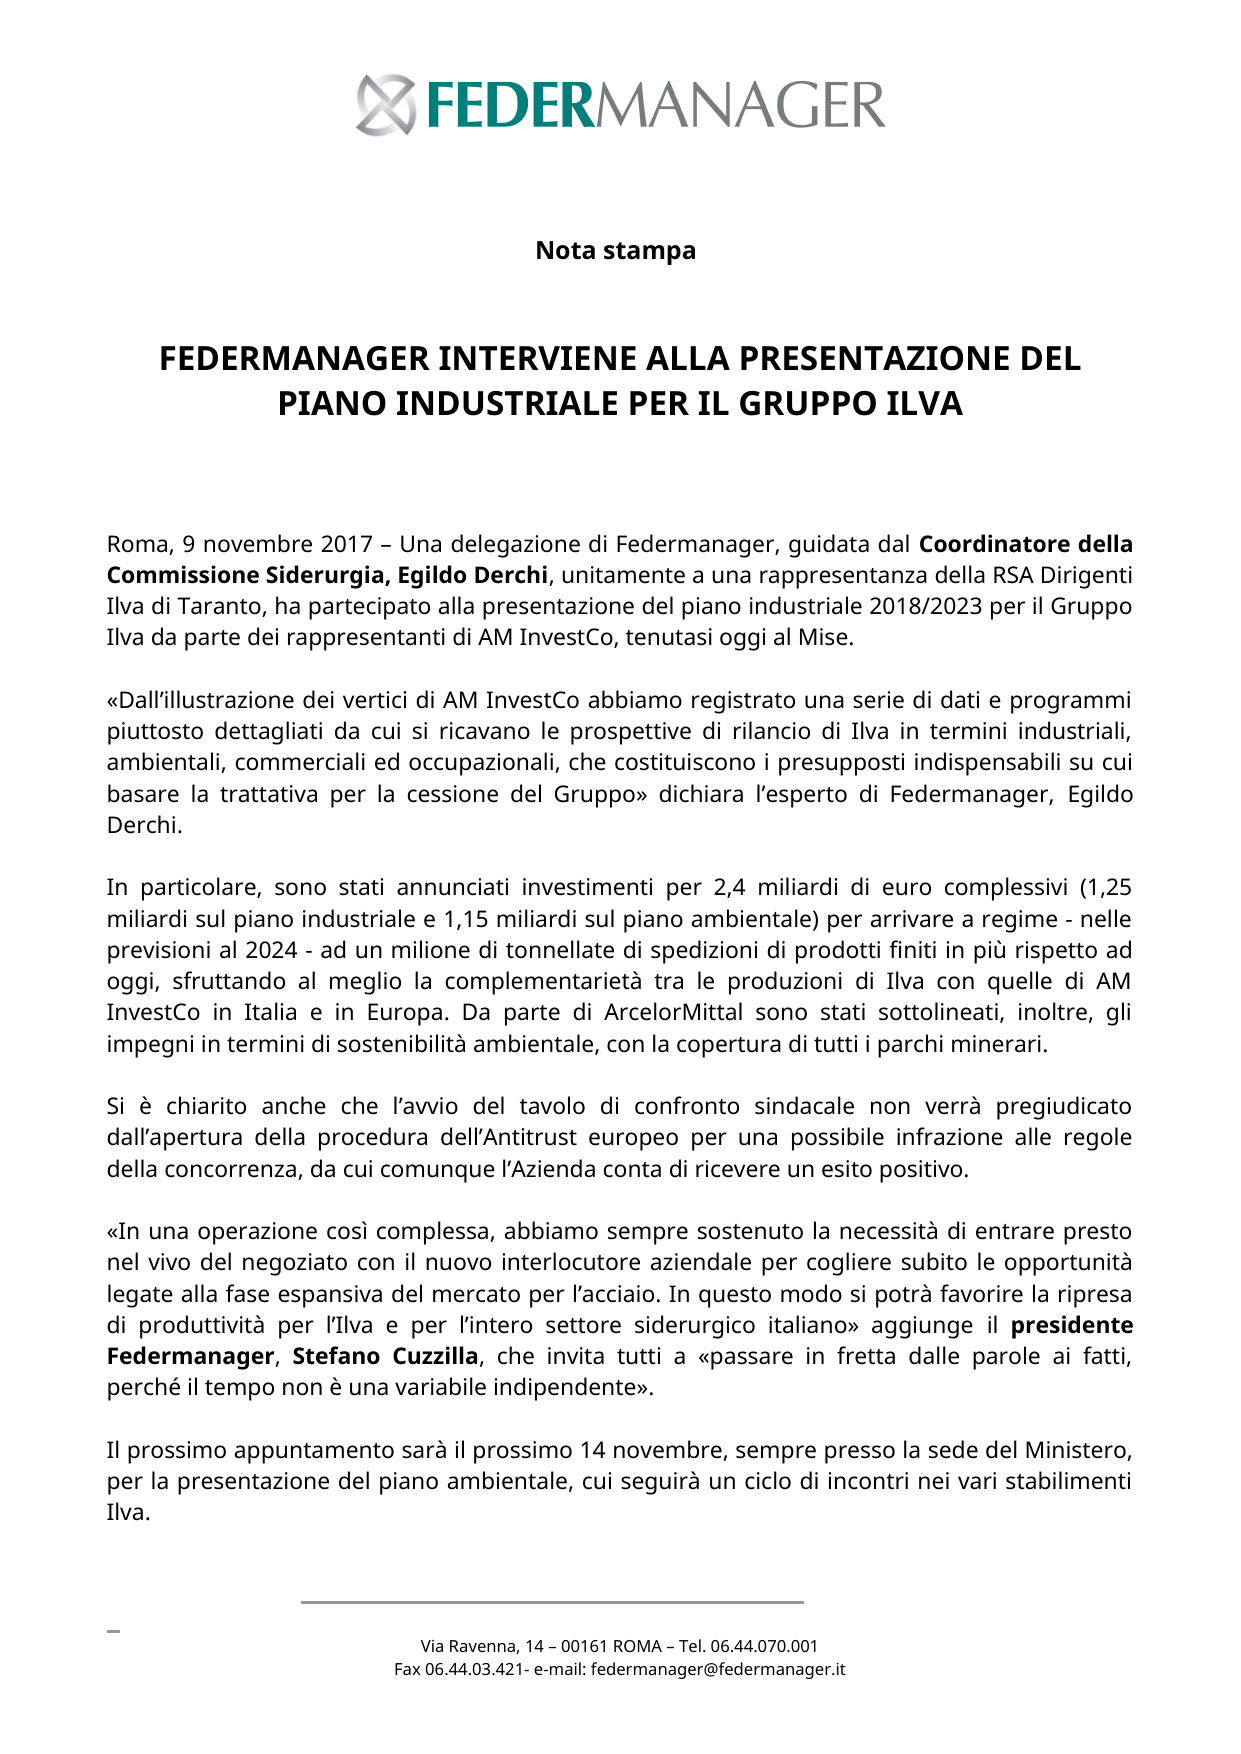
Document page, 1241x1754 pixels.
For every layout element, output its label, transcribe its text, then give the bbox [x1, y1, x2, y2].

text FEDERMANAGER INTERVIENE ALLA PRESENTAZIONE DEL PIANO INDUSTRIALE PER IL GRUPPO ILVA [106, 335, 1134, 426]
text Roma, 9 novembre 2017 – Una delegazione di Federmanager, guidata dal Coordinatore della Commissione Siderurgia, Egildo Derchi, unitamente a una rappresentanza della RSA Dirigenti Ilva di Taranto, ha partecipato alla presentazione del piano industriale 2018/2023 per il Gruppo Ilva da parte dei rappresentanti di AM InvestCo, tenutasi oggi al Mise. [106, 528, 1134, 653]
text Il prossimo appuntamento sarà il prossimo 14 novembre, sempre presso la sede del Ministero, per la presentazione del piano ambientale, cui seguirà un ciclo di incontri nei vari stabilimenti Ilva. [106, 1434, 1134, 1528]
text In particolare, sono stati annunciati investimenti per 2,4 miliardi di euro complessivi (1,25 miliardi sul piano industriale e 1,15 miliardi sul piano ambientale) per arrivare a regime - nelle previsioni al 2024 - ad un milione di tonnellate di spedizioni di prodotti finiti in più rispetto ad oggi, sfruttando al meglio la complementarietà tra le produzioni di Ilva con quelle di AM InvestCo in Italia e in Europa. Da parte di ArcelorMittal sono stati sottolineati, inoltre, gli impegni in termini di sostenibilità ambientale, con la copertura di tutti i parchi minerari. [106, 871, 1134, 1059]
text «In una operazione così complessa, abbiamo sempre sostenuto la necessità di entrare presto nel vivo del negoziato con il nuovo interlocutore aziendale per cogliere subito le opportunità legate alla fase espansiva del mercato per l’acciaio. In questo modo si potrà favorire la ripresa di produttività per l’Ilva e per l’intero settore siderurgico italiano» aggiunge il presidente Federmanager, Stefano Cuzzilla, che invita tutti a «passare in fretta dalle parole ai fatti, perché il tempo non è una variabile indipendente». [106, 1215, 1134, 1403]
picture [355, 73, 886, 137]
text «Dall’illustrazione dei vertici di AM InvestCo abbiamo registrato una serie di dati e programmi piuttosto dettagliati da cui si ricavano le prospettive di rilancio di Ilva in termini industriali, ambientali, commerciali ed occupazionali, che costituiscono i presupposti indispensabili su cui basare la trattativa per la cessione del Gruppo» dichiara l’esperto di Federmanager, Egildo Derchi. [106, 684, 1134, 840]
text Si è chiarito anche che l’avvio del tavolo di confronto sindacale non verrà pregiudicato dall’apertura della procedura dell’Antitrust europeo per una possibile infrazione alle regole della concorrenza, da cui comunque l’Azienda conta di ricevere un esito positivo. [106, 1090, 1134, 1184]
text Nota stampa [121, 232, 1110, 267]
